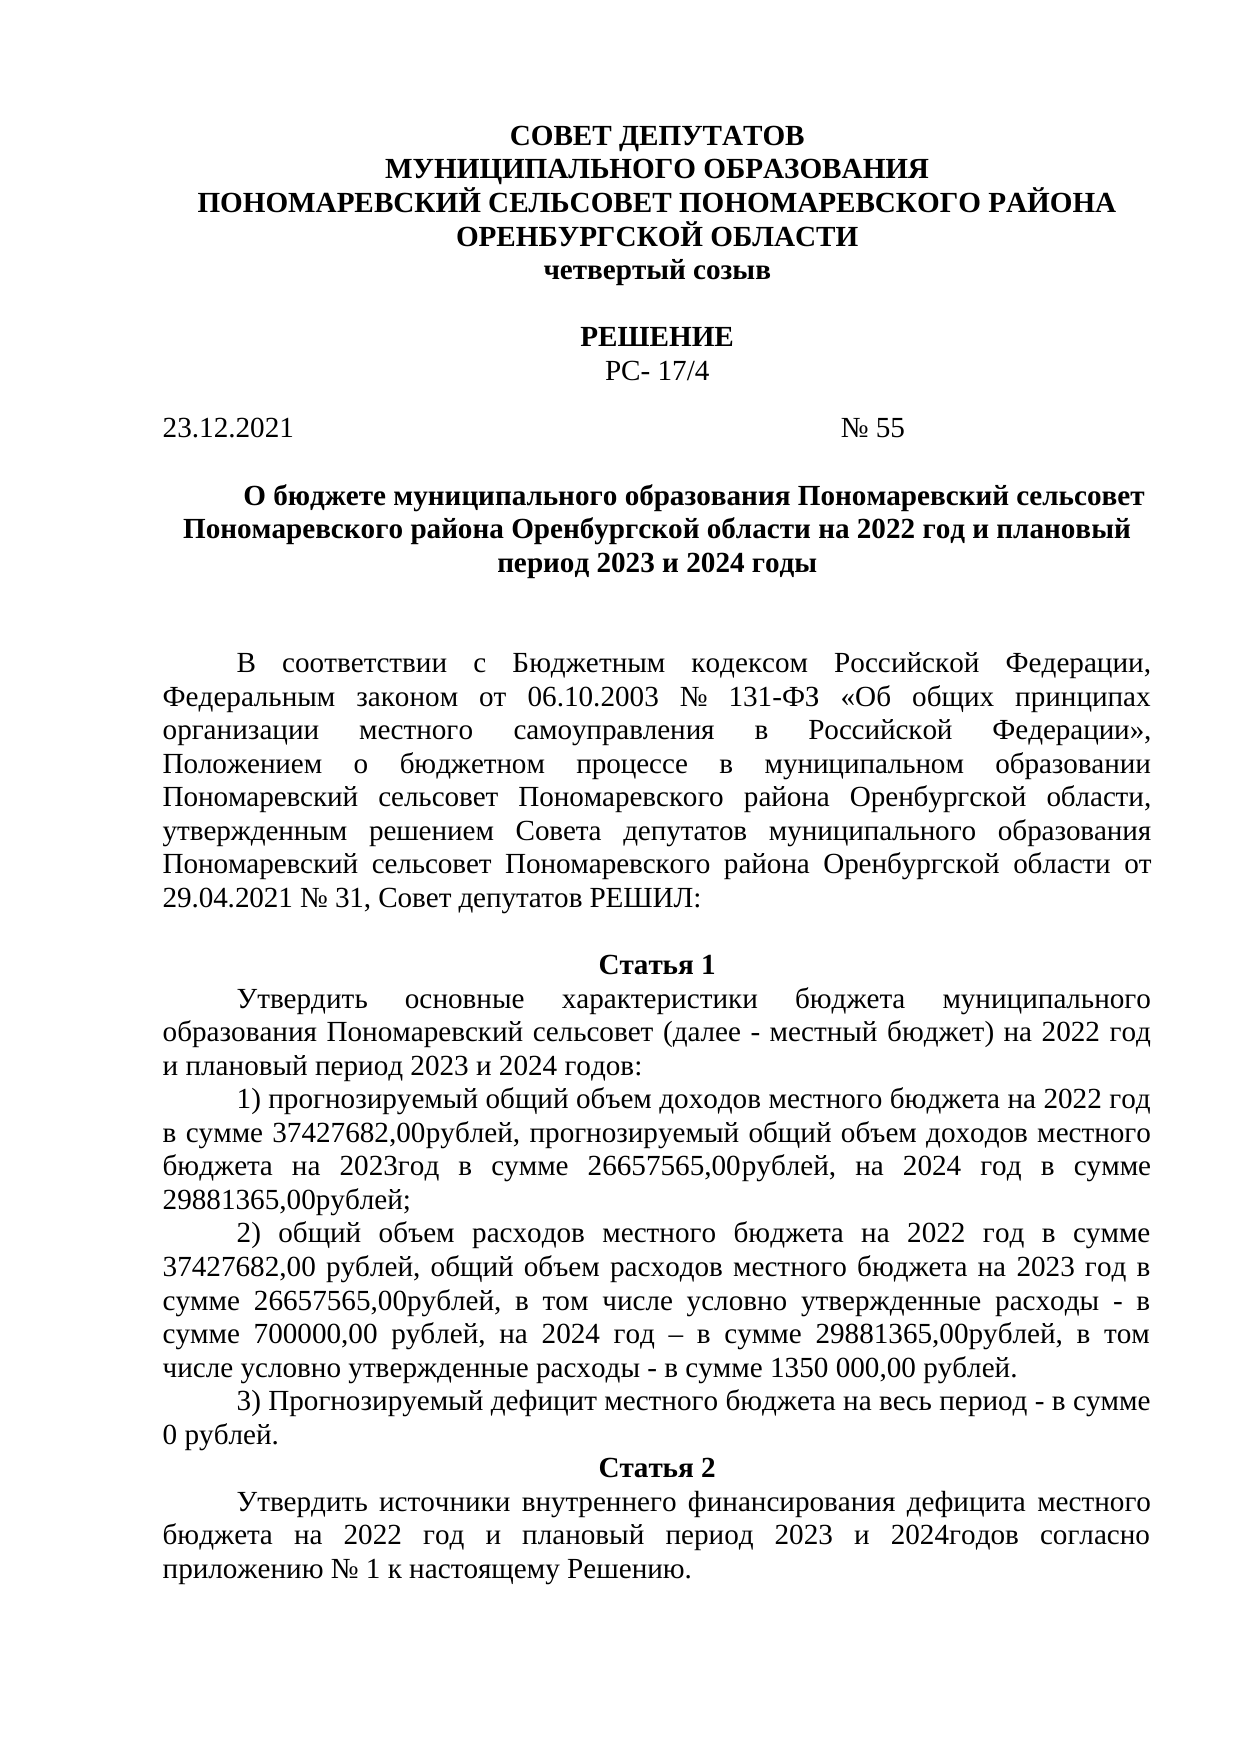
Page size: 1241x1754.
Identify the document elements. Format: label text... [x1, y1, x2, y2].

text РС- 17/4 [162, 353, 1152, 386]
text РЕШЕНИЕ [162, 319, 1152, 353]
text МУНИЦИПАЛЬНОГО ОБРАЗОВАНИЯ [162, 152, 1152, 185]
text Статья 1 [162, 947, 1152, 981]
text ПОНОМАРЕВСКИЙ СЕЛЬСОВЕТ ПОНОМАРЕВСКОГО РАЙОНА ОРЕНБУРГСКОЙ ОБЛАСТИ [162, 185, 1152, 252]
text четвертый созыв [162, 252, 1152, 286]
text Утвердить источники внутреннего финансирования дефицита местного бюджета на 2022 год и плановый период 2023 и 2024годов согласно приложению № 1 к настоящему Решению. [162, 1484, 1152, 1584]
text 2) общий объем расходов местного бюджета на 2022 год в сумме 37427682,00 рублей, общий объем расходов местного бюджета на 2023 год в сумме 26657565,00рублей, в том числе условно утвержденные расходы - в сумме 700000,00 рублей, на 2024 год – в сумме 29881365,00рублей, в том числе условно утвержденные расходы - в сумме 1350 000,00 рублей. [162, 1216, 1152, 1383]
text СОВЕТ ДЕПУТАТОВ [162, 118, 1152, 152]
text 1) прогнозируемый общий объем доходов местного бюджета на 2022 год в сумме 37427682,00рублей, прогнозируемый общий объем доходов местного бюджета на 2023год в сумме 26657565,00рублей, на 2024 год в сумме 29881365,00рублей; [162, 1081, 1152, 1216]
text В соответствии с Бюджетным кодексом Российской Федерации, Федеральным законом от 06.10.2003 № 131-ФЗ «Об общих принципах организации местного самоуправления в Российской Федерации», Положением о бюджетном процессе в муниципальном образовании Пономаревский сельсовет Пономаревского района Оренбургской области, утвержденным решением Совета депутатов муниципального образования Пономаревский сельсовет Пономаревского района Оренбургской области от 29.04.2021 № 31, Совет депутатов РЕШИЛ: [162, 645, 1152, 914]
text 23.12.2021 № 55 [162, 411, 1152, 444]
text Статья 2 [162, 1450, 1152, 1484]
text Утвердить основные характеристики бюджета муниципального образования Пономаревский сельсовет (далее - местный бюджет) на 2022 год и плановый период 2023 и 2024 годов: [162, 981, 1152, 1081]
text О бюджете муниципального образования Пономаревский сельсовет Пономаревского района Оренбургской области на 2022 год и плановый период 2023 и 2024 годы [162, 478, 1152, 578]
text 3) Прогнозируемый дефицит местного бюджета на весь период - в сумме 0 рублей. [162, 1383, 1152, 1450]
